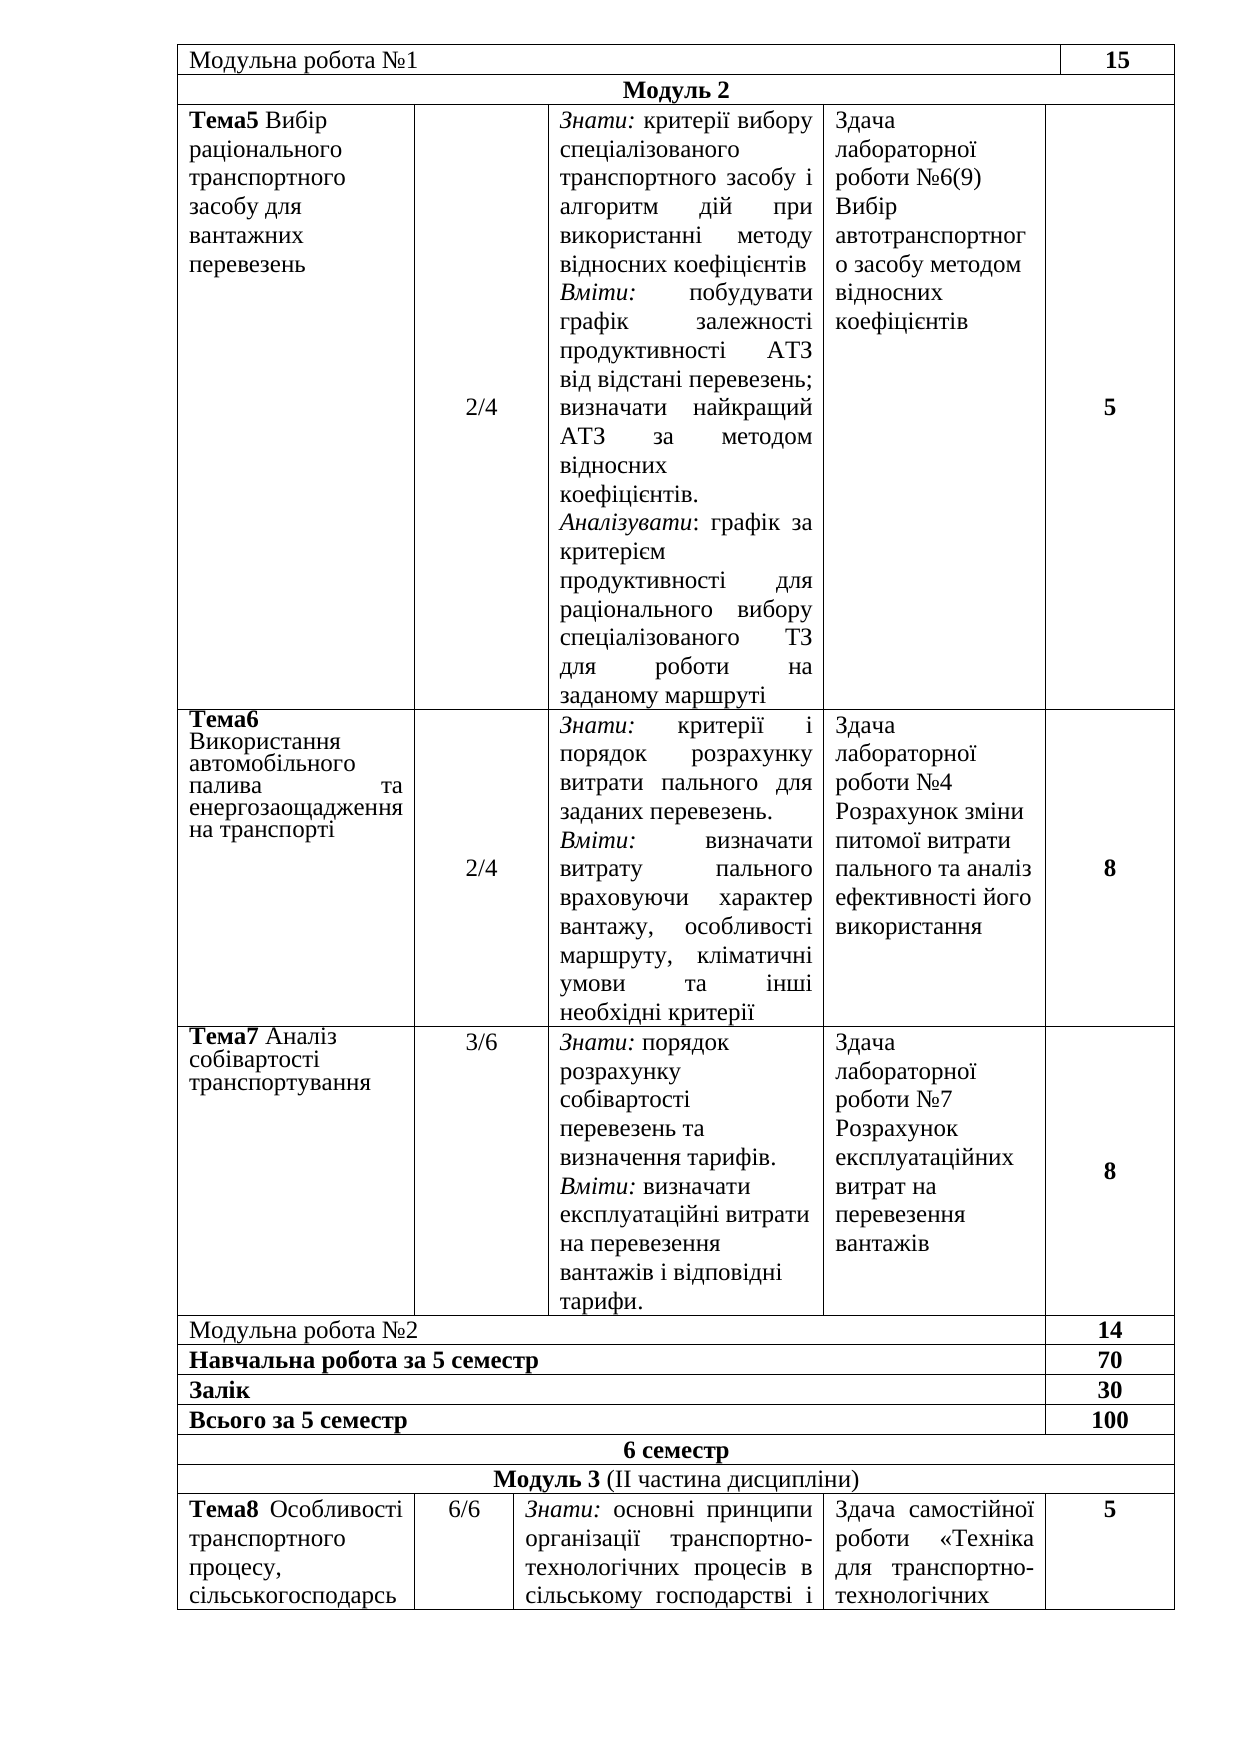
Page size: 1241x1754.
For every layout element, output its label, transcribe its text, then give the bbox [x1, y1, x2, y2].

table_cell 3/6 [415, 1027, 548, 1314]
table_cell 30 [1046, 1375, 1174, 1404]
table_cell Модульна робота №2 [178, 1316, 1045, 1344]
table_cell 5 [1046, 105, 1174, 709]
table_cell Всього за 5 семестр [178, 1405, 1045, 1434]
table_cell 15 [1061, 45, 1174, 74]
table_cell Знати: порядок розрахунку собівартості перевезень та визначення тарифів. Вміти: визначати експлуатаційні витрати на перевезення вантажів і відповідні тарифи. [549, 1027, 823, 1314]
table_cell 2/4 [415, 105, 548, 709]
table_cell Залік [178, 1375, 1045, 1404]
table_cell Здача лабораторної роботи №6(9) Вибір автотранспортного засобу методом відносних коефіцієнтів [824, 105, 1045, 709]
table_cell Модульна робота №1 [178, 45, 1060, 74]
table_cell 8 [1046, 1027, 1174, 1314]
table_cell Тема6 Використання автомобільного палива та енергозаощадження на транспорті [178, 710, 414, 1026]
table_cell Знати: критерії і порядок розрахунку витрати пального для заданих перевезень. Вміти: визначати витрату пального враховуючи характер вантажу, особливості маршруту, кліматичні умови та інші необхідні критерії [549, 710, 823, 1026]
table_cell Модуль 2 [178, 75, 1174, 104]
table_cell Модуль 3 (ІІ частина дисципліни) [178, 1465, 1174, 1493]
table_cell 70 [1046, 1345, 1174, 1374]
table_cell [178, 1494, 414, 1609]
table_cell 2/4 [415, 710, 548, 1026]
table_cell Здача лабораторної роботи №7 Розрахунок експлуатаційних витрат на перевезення вантажів [824, 1027, 1045, 1314]
table_cell 5 [1046, 1494, 1174, 1609]
table_cell Тема5 Вибір раціонального транспортного засобу для вантажних перевезень [178, 105, 414, 709]
table_cell 6 семестр [178, 1435, 1174, 1463]
table_cell 8 [1046, 710, 1174, 1026]
table_cell Знати: критерії вибору спеціалізованого транспортного засобу і алгоритм дій при використанні методу відносних коефіцієнтів Вміти: побудувати графік залежності продуктивності АТЗ від відстані перевезень; визначати найкращий АТЗ за методом відносних коефіцієнтів. Аналізувати: графік за критерієм продуктивності для раціонального вибору спеціалізованого ТЗ для роботи на заданому маршруті [549, 105, 823, 709]
table_cell 14 [1046, 1316, 1174, 1344]
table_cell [514, 1494, 823, 1609]
table_cell Здача лабораторної роботи №4 Розрахунок зміни питомої витрати пального та аналіз ефективності його використання [824, 710, 1045, 1026]
table_cell Тема7 Аналіз собівартості транспортування [178, 1027, 414, 1314]
table_cell 100 [1046, 1405, 1174, 1434]
table_cell Навчальна робота за 5 семестр [178, 1345, 1045, 1374]
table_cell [824, 1494, 1045, 1609]
table_cell 6/6 [415, 1494, 513, 1609]
